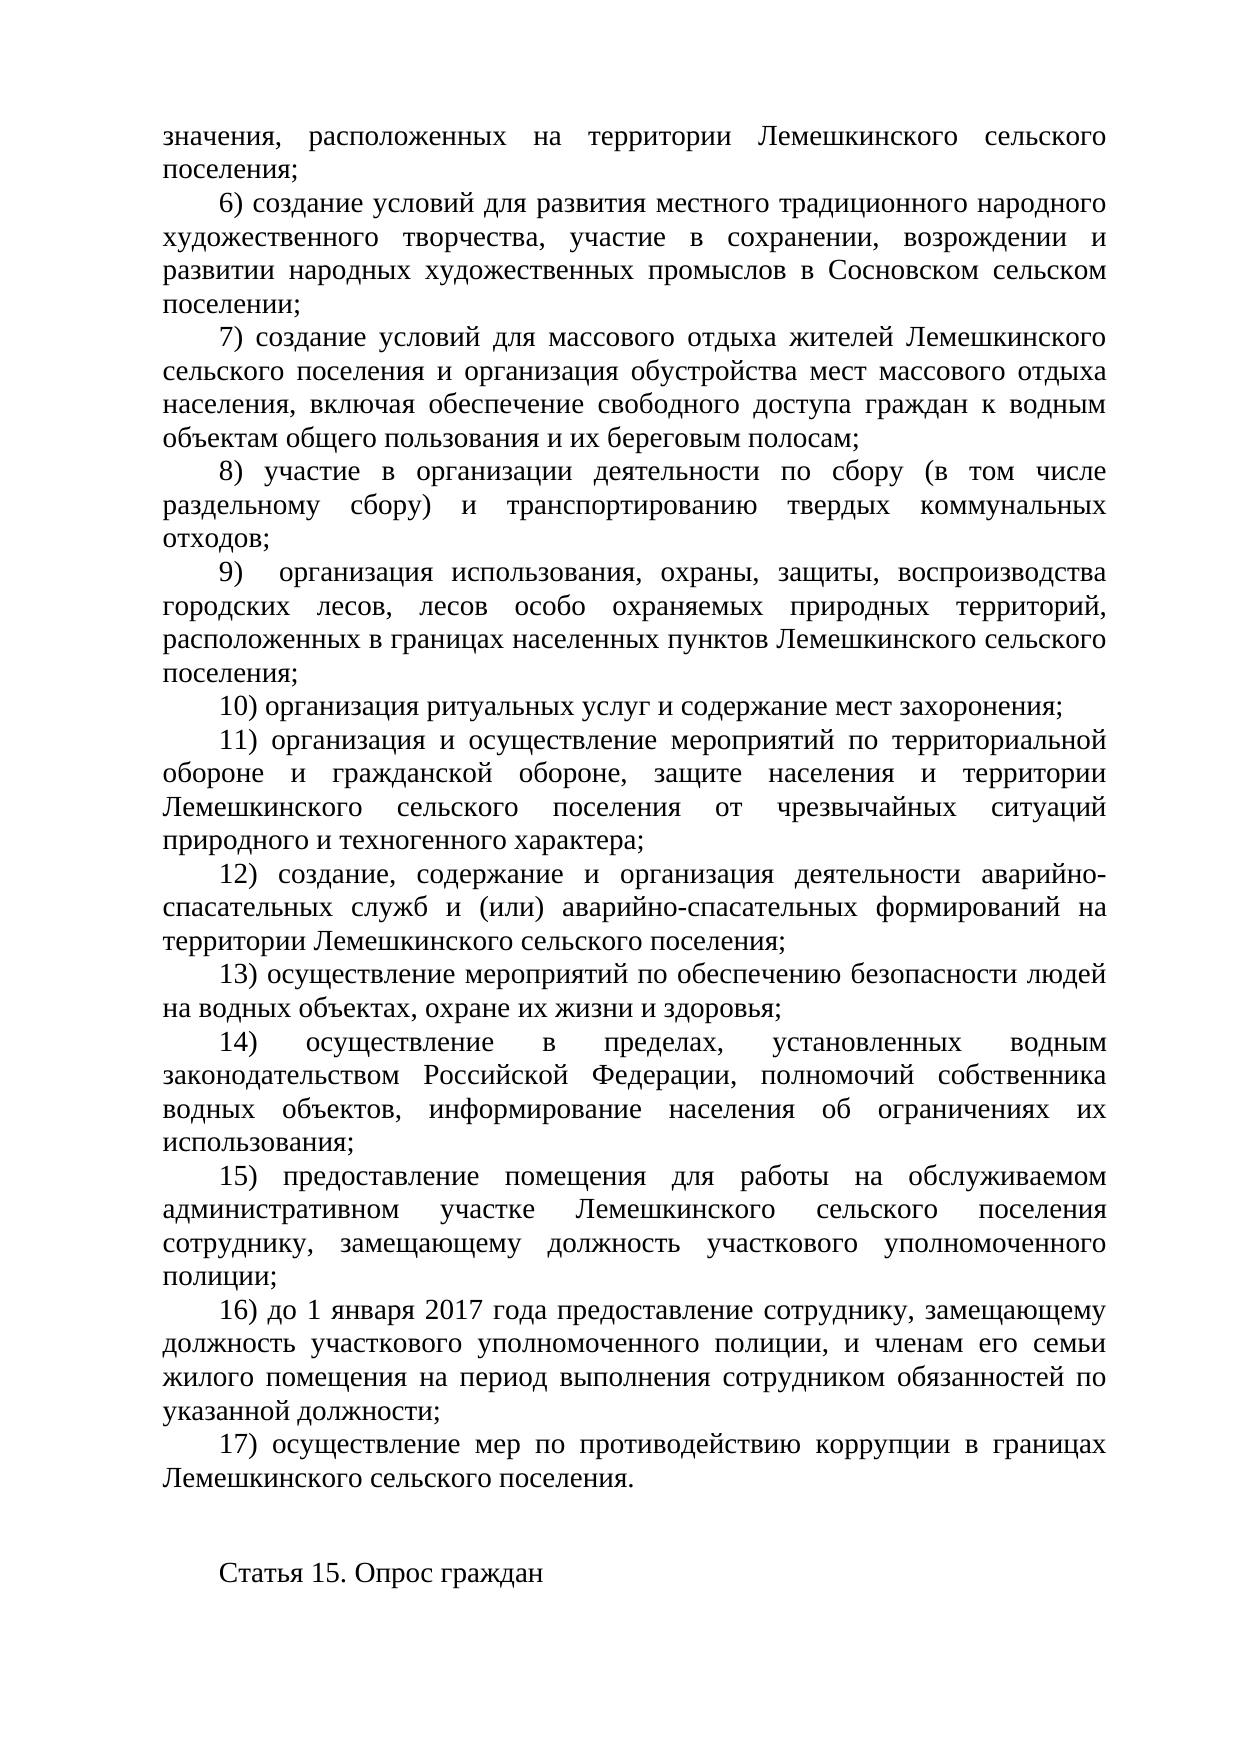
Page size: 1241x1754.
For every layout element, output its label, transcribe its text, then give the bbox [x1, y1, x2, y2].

text 16) до 1 января 2017 года предоставление сотруднику, замещающему должность участкового уполномоченного полиции, и членам его семьи жилого помещения на период выполнения сотрудником обязанностей по указанной должности; [162, 1292, 1107, 1426]
text 9) организация использования, охраны, защиты, воспроизводства городских лесов, лесов особо охраняемых природных территорий, расположенных в границах населенных пунктов Лемешкинского сельского поселения; [162, 554, 1107, 688]
text 12) создание, содержание и организация деятельности аварийно-спасательных служб и (или) аварийно-спасательных формирований на территории Лемешкинского сельского поселения; [162, 856, 1107, 957]
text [162, 118, 1107, 185]
text 11) организация и осуществление мероприятий по территориальной обороне и гражданской обороне, защите населения и территории Лемешкинского сельского поселения от чрезвычайных ситуаций природного и техногенного характера; [162, 722, 1107, 856]
text 10) организация ритуальных услуг и содержание мест захоронения; [162, 688, 1107, 722]
text 14) осуществление в пределах, установленных водным законодательством Российской Федерации, полномочий собственника водных объектов, информирование населения об ограничениях их использования; [162, 1024, 1107, 1158]
text 8) участие в организации деятельности по сбору (в том числе раздельному сбору) и транспортированию твердых коммунальных отходов; [162, 453, 1107, 554]
text Статья 15. Опрос граждан [162, 1555, 1107, 1589]
text 6) создание условий для развития местного традиционного народного художественного творчества, участие в сохранении, возрождении и развитии народных художественных промыслов в Сосновском сельском поселении; [162, 185, 1107, 319]
text 15) предоставление помещения для работы на обслуживаемом административном участке Лемешкинского сельского поселения сотруднику, замещающему должность участкового уполномоченного полиции; [162, 1158, 1107, 1292]
text 17) осуществление мер по противодействию коррупции в границах Лемешкинского сельского поселения. [162, 1426, 1107, 1493]
text 13) осуществление мероприятий по обеспечению безопасности людей на водных объектах, охране их жизни и здоровья; [162, 957, 1107, 1024]
text 7) создание условий для массового отдыха жителей Лемешкинского сельского поселения и организация обустройства мест массового отдыха населения, включая обеспечение свободного доступа граждан к водным объектам общего пользования и их береговым полосам; [162, 319, 1107, 453]
